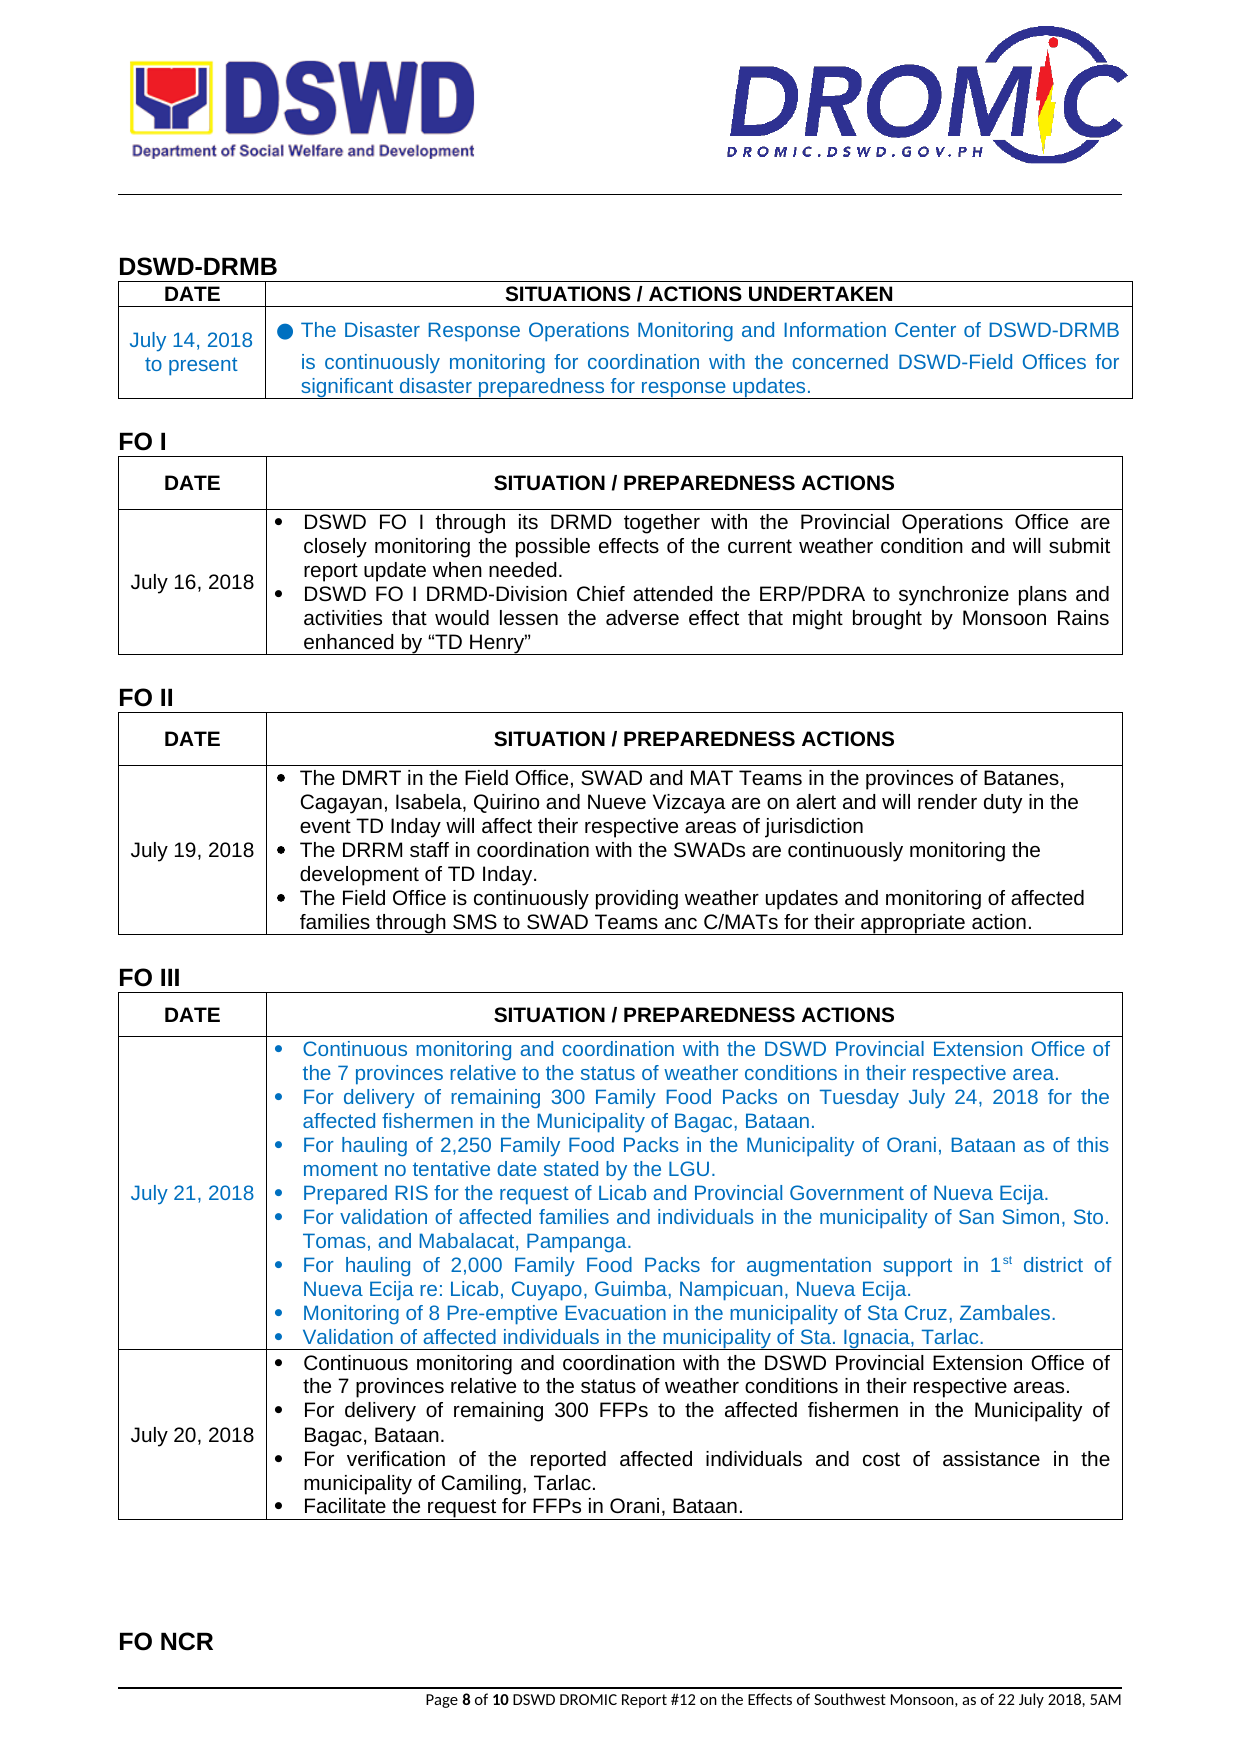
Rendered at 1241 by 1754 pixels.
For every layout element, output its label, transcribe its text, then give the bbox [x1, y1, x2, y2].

text FO NCR [118, 1627, 1122, 1656]
table_cell DSWD FO I through its DRMD together with the Provincial Operations Office are closely monitoring the possible effects of the current weather condition and will submit report update when needed. DSWD FO I DRMD-Division Chief attended the ERP/PDRA to synchronize plans and activities that would lessen the adverse effect that might brought by Monsoon Rains enhanced by “TD Henry” [267, 510, 1122, 653]
table_cell July 20, 2018 [119, 1350, 266, 1518]
text FO II [118, 683, 1122, 712]
table_cell Continuous monitoring and coordination with the DSWD Provincial Extension Office of the 7 provinces relative to the status of weather conditions in their respective area. For delivery of remaining 300 Family Food Packs on Tuesday July 24, 2018 for the affected fishermen in the Municipality of Bagac, Bataan. For hauling of 2,250 Family Food Packs in the Municipality of Orani, Bataan as of this moment no tentative date stated by the LGU. Prepared RIS for the request of Licab and Provincial Government of Nueva Ecija. For validation of affected families and individuals in the municipality of San Simon, Sto. Tomas, and Mabalacat, Pampanga. For hauling of 2,000 Family Food Packs for augmentation support in 1st district of Nueva Ecija re: Licab, Cuyapo, Guimba, Nampicuan, Nueva Ecija. Monitoring of 8 Pre-emptive Evacuation in the municipality of Sta Cruz, Zambales. Validation of affected individuals in the municipality of Sta. Ignacia, Tarlac. [267, 1037, 1122, 1349]
table_header DATE [119, 993, 266, 1036]
text FO I [118, 427, 1122, 456]
text FO III [118, 963, 1122, 992]
table_cell July 14, 2018 to present [119, 307, 265, 397]
text DSWD-DRMB [118, 252, 1122, 281]
table_cell The DMRT in the Field Office, SWAD and MAT Teams in the provinces of Batanes, Cagayan, Isabela, Quirino and Nueve Vizcaya are on alert and will render duty in the event TD Inday will affect their respective areas of jurisdiction The DRRM staff in coordination with the SWADs are continuously monitoring the development of TD Inday. The Field Office is continuously providing weather updates and monitoring of affected families through SMS to SWAD Teams anc C/MATs for their appropriate action. [267, 766, 1122, 934]
table_cell July 19, 2018 [119, 766, 266, 934]
table_header SITUATION / PREPAREDNESS ACTIONS [267, 713, 1122, 764]
table_cell The Disaster Response Operations Monitoring and Information Center of DSWD-DRMB is continuously monitoring for coordination with the concerned DSWD-Field Offices for significant disaster preparedness for response updates. [266, 307, 1132, 397]
picture [118, 57, 487, 164]
table_cell Continuous monitoring and coordination with the DSWD Provincial Extension Office of the 7 provinces relative to the status of weather conditions in their respective areas. For delivery of remaining 300 FFPs to the affected fishermen in the Municipality of Bagac, Bataan. For verification of the reported affected individuals and cost of assistance in the municipality of Camiling, Tarlac. Facilitate the request for FFPs in Orani, Bataan. [267, 1350, 1122, 1518]
table_header DATE [119, 713, 266, 764]
table_header SITUATION / PREPAREDNESS ACTIONS [267, 457, 1122, 508]
table_cell July 21, 2018 [119, 1037, 266, 1349]
table_cell July 16, 2018 [119, 510, 266, 653]
picture [719, 25, 1133, 163]
table_header SITUATION / PREPAREDNESS ACTIONS [267, 993, 1122, 1036]
table_header SITUATIONS / ACTIONS UNDERTAKEN [266, 282, 1132, 306]
table_header DATE [119, 457, 266, 508]
table_header DATE [119, 282, 265, 306]
